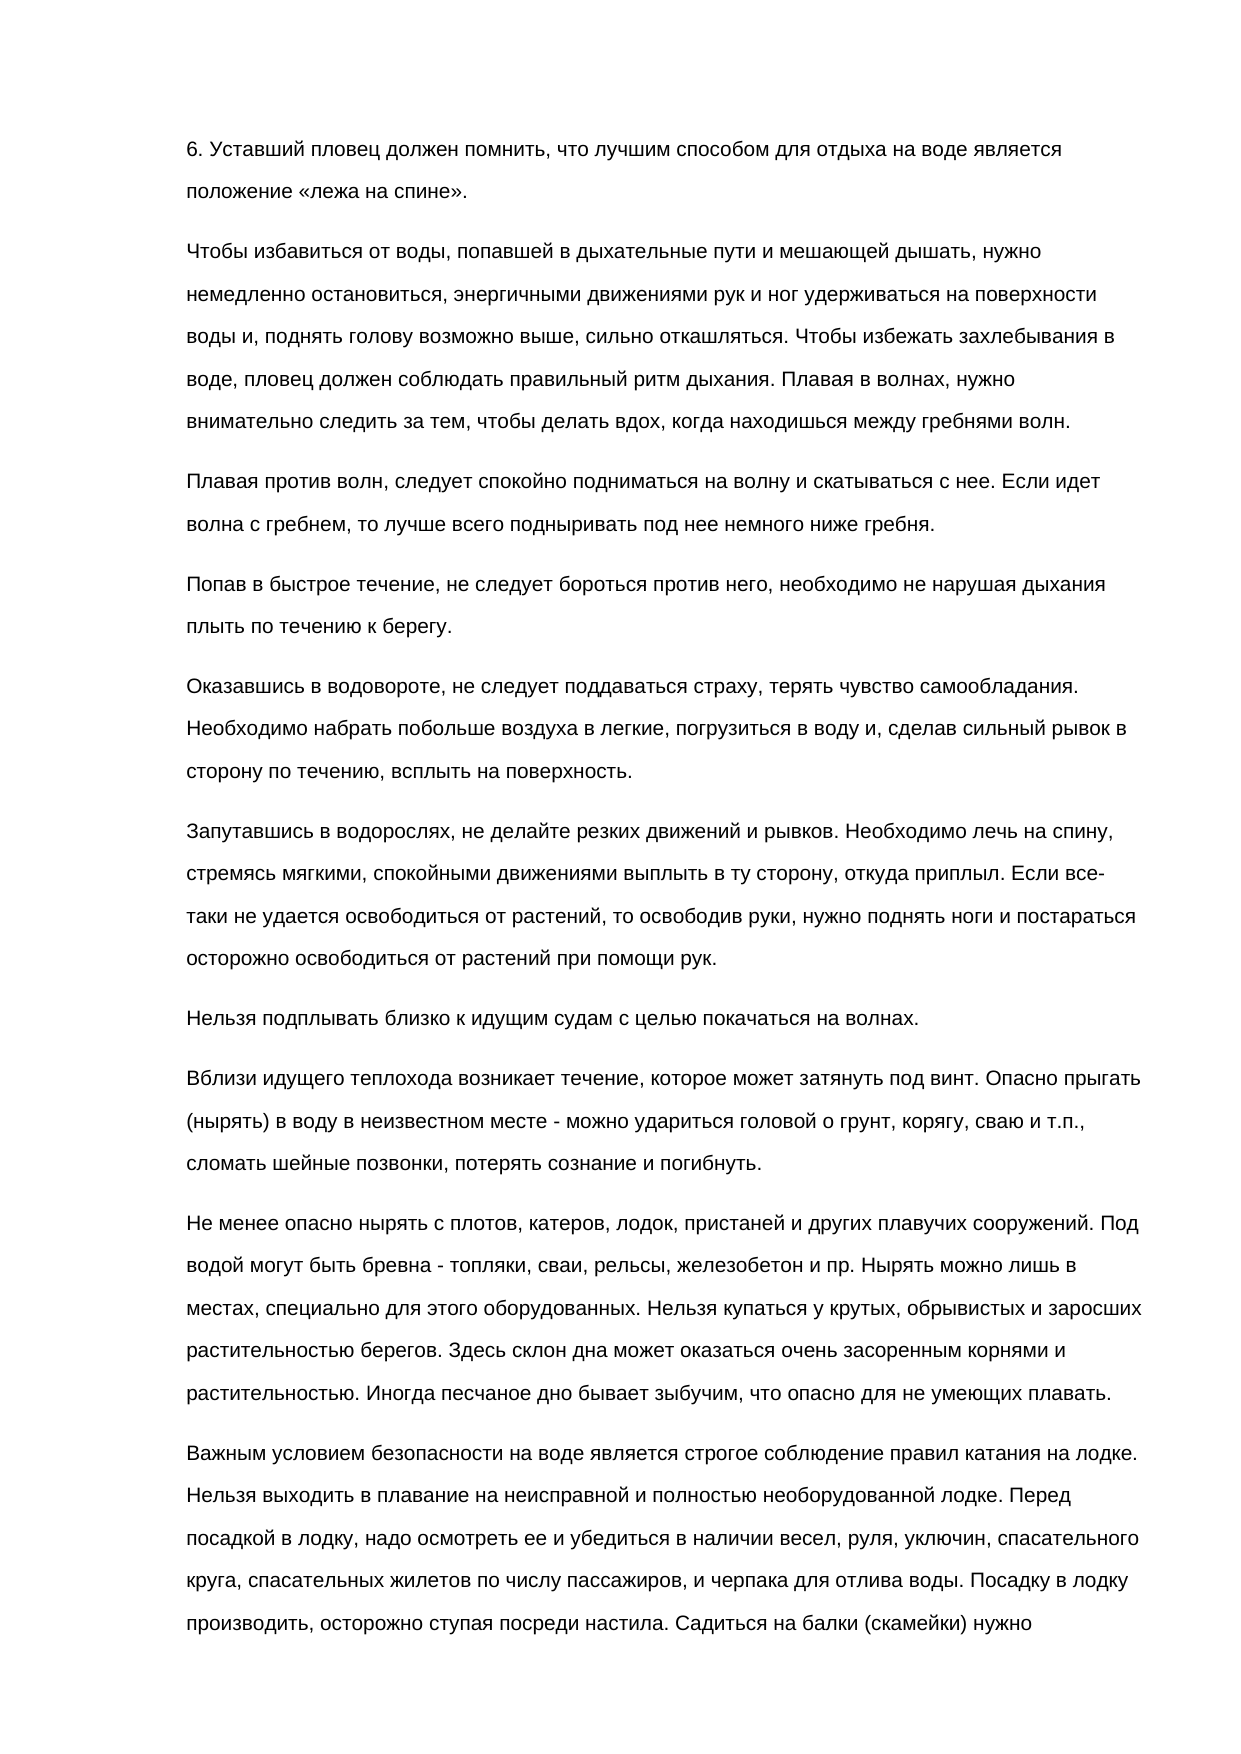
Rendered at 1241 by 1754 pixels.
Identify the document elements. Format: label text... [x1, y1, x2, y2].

text Не менее опасно нырять с плотов, катеров, лодок, пристаней и других плавучих сооружений. Под водой могут быть бревна - топляки, сваи, рельсы, железобетон и пр. Нырять можно лишь в местах, специально для этого оборудованных. Нельзя купаться у крутых, обрывистых и заросших растительностью берегов. Здесь склон дна может оказаться очень засоренным корнями и растительностью. Иногда песчаное дно бывает зыбучим, что опасно для не умеющих плавать. [186, 1192, 1143, 1405]
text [186, 1422, 1143, 1635]
text Вблизи идущего теплохода возникает течение, которое может затянуть под винт. Опасно прыгать (нырять) в воду в неизвестном месте - можно удариться головой о грунт, корягу, сваю и т.п., сломать шейные позвонки, потерять сознание и погибнуть. [186, 1047, 1143, 1175]
text Чтобы избавиться от воды, попавшей в дыхательные пути и мешающей дышать, нужно немедленно остановиться, энергичными движениями рук и ног удерживаться на поверхности воды и, поднять голову возможно выше, сильно откашляться. Чтобы избежать захлебывания в воде, пловец должен соблюдать правильный ритм дыхания. Плавая в волнах, нужно внимательно следить за тем, чтобы делать вдох, когда находишься между гребнями волн. [186, 221, 1143, 433]
text Запутавшись в водорослях, не делайте резких движений и рывков. Необходимо лечь на спину, стремясь мягкими, спокойными движениями выплыть в ту сторону, откуда приплыл. Если все-таки не удается освободиться от растений, то освободив руки, нужно поднять ноги и постараться осторожно освободиться от растений при помощи рук. [186, 800, 1143, 970]
text 6. Уставший пловец должен помнить, что лучшим способом для отдыха на воде является положение «лежа на спине». [186, 118, 1143, 203]
text Оказавшись в водовороте, не следует поддаваться страху, терять чувство самообладания. Необходимо набрать побольше воздуха в легкие, погрузиться в воду и, сделав сильный рывок в сторону по течению, всплыть на поверхность. [186, 655, 1143, 783]
text Плавая против волн, следует спокойно подниматься на волну и скатываться с нее. Если идет волна с гребнем, то лучше всего подныривать под нее немного ниже гребня. [186, 450, 1143, 535]
text Нельзя подплывать близко к идущим судам с целью покачаться на волнах. [186, 987, 1143, 1030]
text Попав в быстрое течение, не следует бороться против него, необходимо не нарушая дыхания плыть по течению к берегу. [186, 553, 1143, 638]
